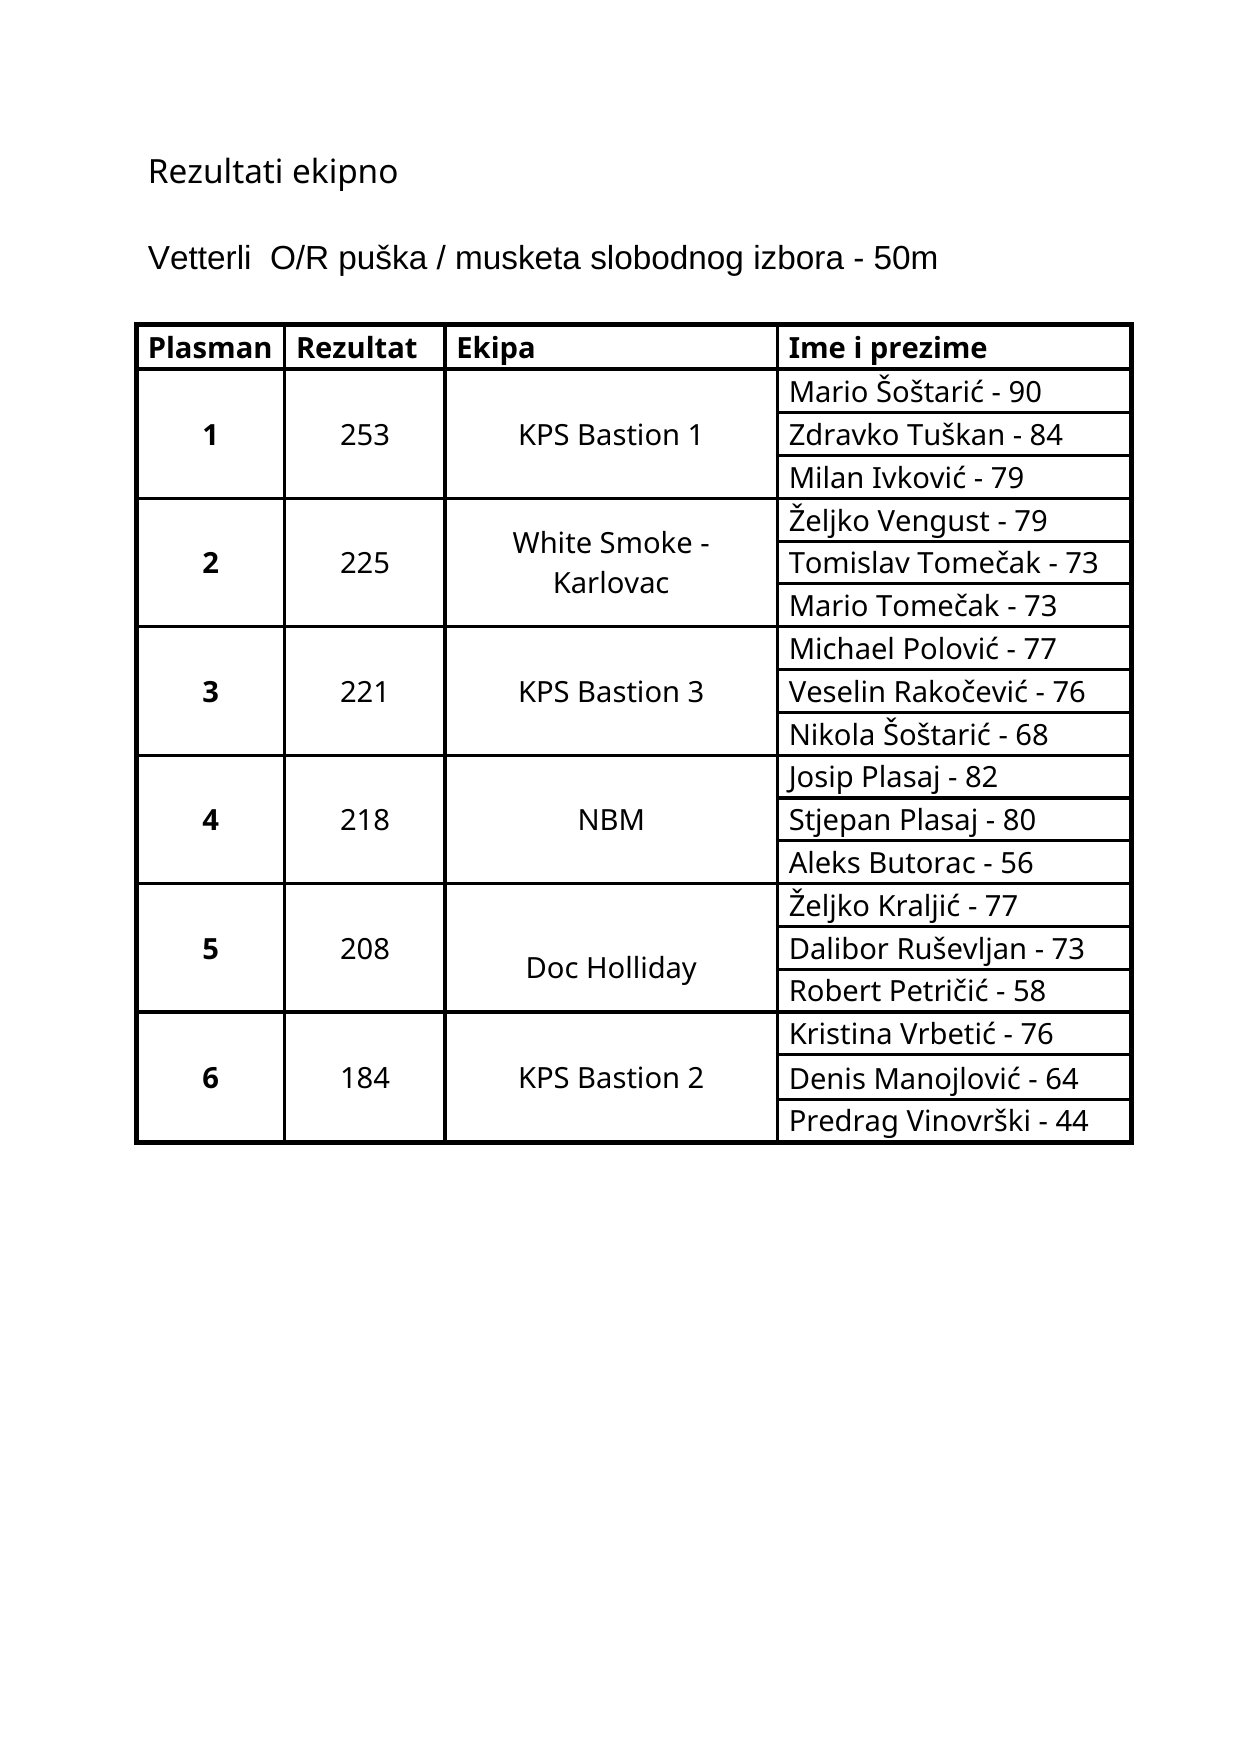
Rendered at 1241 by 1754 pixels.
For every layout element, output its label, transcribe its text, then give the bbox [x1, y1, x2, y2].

table_cell Milan Ivković - 79 [779, 457, 1129, 497]
table_cell Veselin Rakočević - 76 [779, 671, 1129, 711]
table_cell Zdravko Tuškan - 84 [779, 414, 1129, 454]
table_cell Željko Kraljić - 77 [779, 885, 1129, 925]
table_cell KPS Bastion 1 [447, 371, 776, 497]
table_cell Aleks Butorac - 56 [779, 842, 1129, 882]
table_cell Nikola Šoštarić - 68 [779, 714, 1129, 753]
table_header Rezultat [286, 327, 443, 367]
table_cell White Smoke - Karlovac [447, 500, 776, 625]
table_cell 253 [286, 371, 443, 497]
table_cell Denis Manojlović - 64 [779, 1056, 1129, 1098]
table_cell 5 [139, 885, 283, 1010]
table_cell 6 [139, 1014, 283, 1140]
table_cell KPS Bastion 3 [447, 628, 776, 753]
table_cell 225 [286, 500, 443, 625]
table_cell 1 [139, 371, 283, 497]
table_cell 184 [286, 1014, 443, 1140]
text Rezultati ekipno [148, 148, 1093, 193]
table_cell 3 [139, 628, 283, 753]
table_cell KPS Bastion 2 [447, 1014, 776, 1140]
table_cell Mario Šoštarić - 90 [779, 371, 1129, 411]
table_cell 218 [286, 757, 443, 882]
table_cell NBM [447, 757, 776, 882]
text Vetterli O/R puška / musketa slobodnog izbora - 50m [148, 238, 1093, 277]
table_cell Željko Vengust - 79 [779, 500, 1129, 539]
table_cell Predrag Vinovrški - 44 [779, 1101, 1129, 1140]
table_cell 208 [286, 885, 443, 1010]
table_header Plasman [139, 327, 283, 367]
table_cell Kristina Vrbetić - 76 [779, 1014, 1129, 1053]
table_header Ime i prezime [779, 327, 1129, 367]
table_cell 4 [139, 757, 283, 882]
table_header Ekipa [447, 327, 776, 367]
table_cell 2 [139, 500, 283, 625]
table_cell Doc Holliday [447, 885, 776, 1010]
table_cell Tomislav Tomečak - 73 [779, 543, 1129, 582]
table_cell Stjepan Plasaj - 80 [779, 800, 1129, 839]
table_cell Dalibor Ruševljan - 73 [779, 928, 1129, 968]
table_cell Robert Petričić - 58 [779, 971, 1129, 1010]
table_cell Josip Plasaj - 82 [779, 757, 1129, 796]
table_cell 221 [286, 628, 443, 753]
table_cell Mario Tomečak - 73 [779, 585, 1129, 625]
table_cell Michael Polović - 77 [779, 628, 1129, 668]
